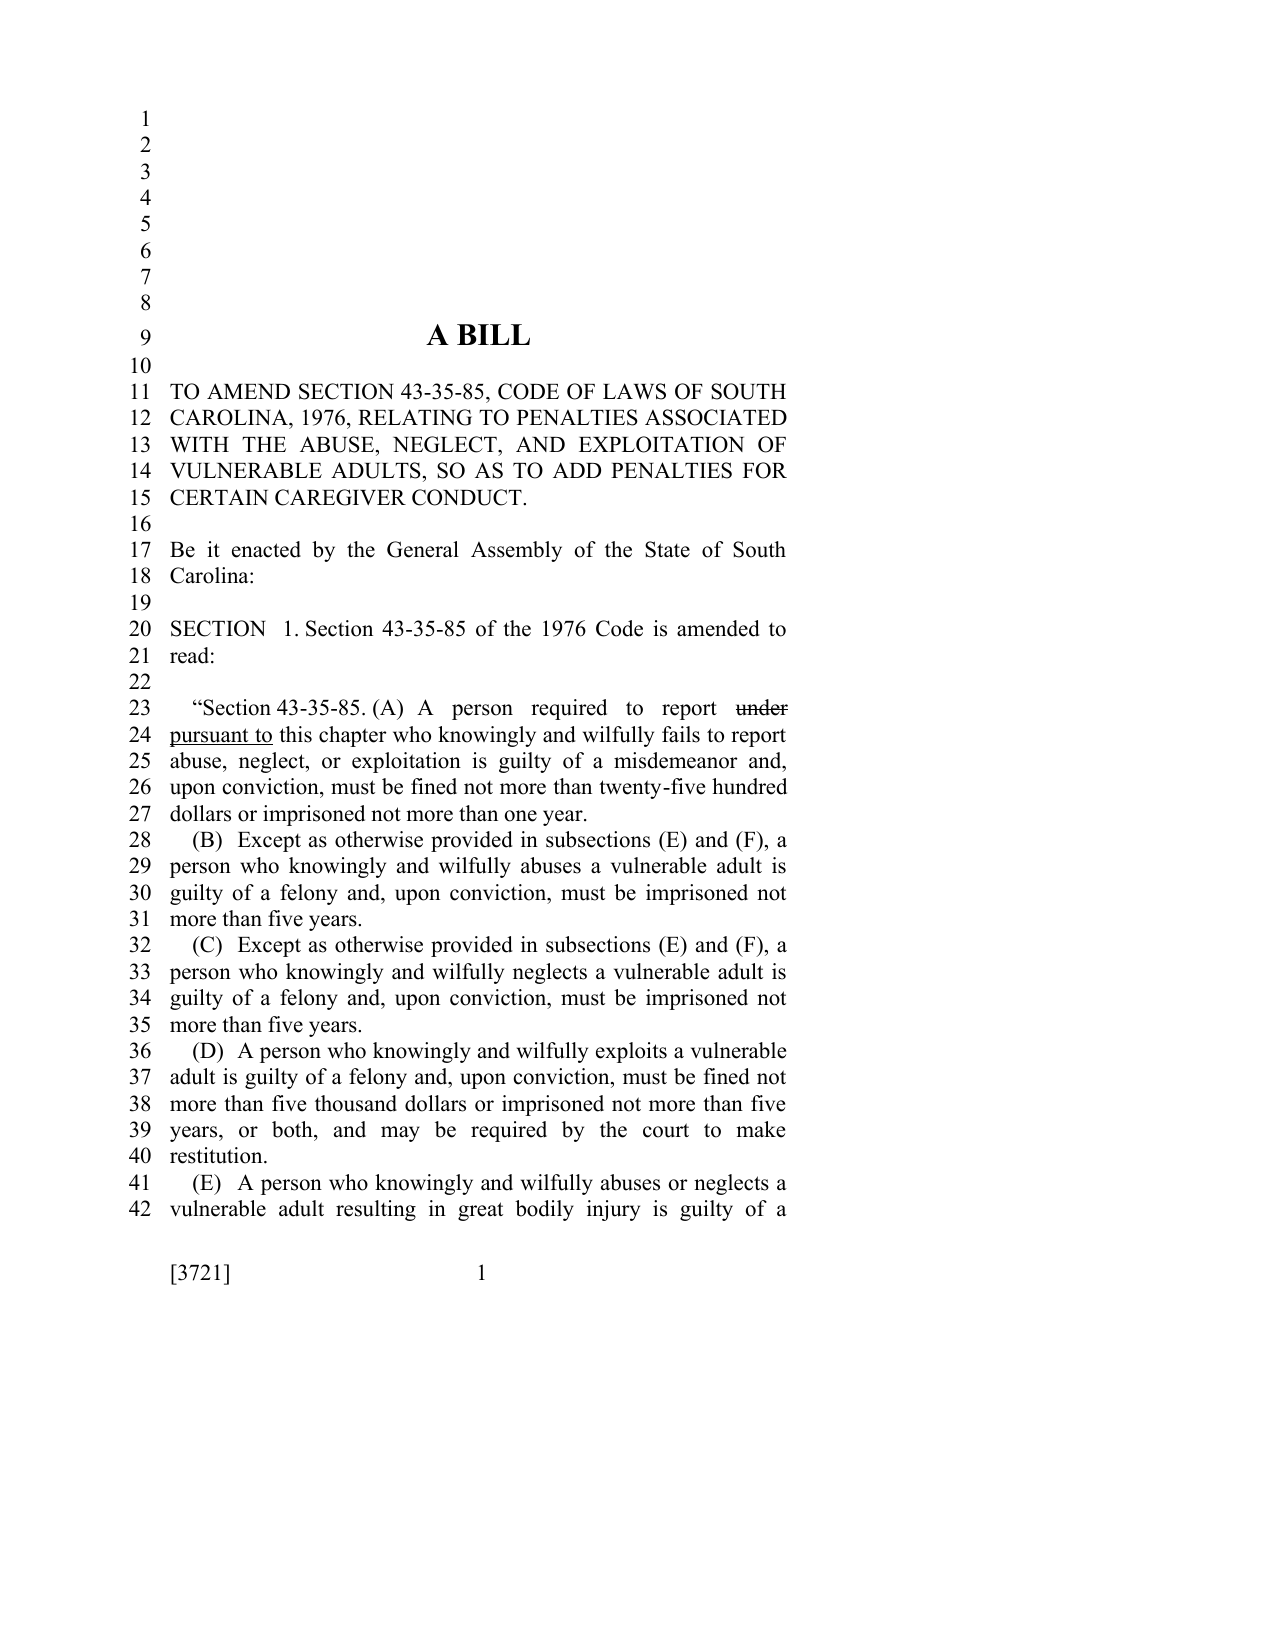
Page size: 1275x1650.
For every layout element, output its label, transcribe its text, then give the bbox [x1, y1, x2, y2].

text (D) A person who knowingly and wilfully exploits a vulnerable adult is guilty of a felony and, upon conviction, must be fined not more than five thousand dollars or imprisoned not more than five years, or both, and may be required by the court to make restitution. [169, 1037, 787, 1169]
text SECTION 1. Section 43-35-85 of the 1976 Code is amended to read: [169, 615, 787, 668]
text A BILL [169, 316, 787, 352]
text Be it enacted by the General Assembly of the State of South Carolina: [169, 536, 787, 589]
text TO AMEND SECTION 43-35-85, CODE OF LAWS OF SOUTH CAROLINA, 1976, RELATING TO PENALTIES ASSOCIATED WITH THE ABUSE, NEGLECT, AND EXPLOITATION OF VULNERABLE ADULTS, SO AS TO ADD PENALTIES FOR CERTAIN CAREGIVER CONDUCT. [169, 378, 787, 510]
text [169, 1169, 787, 1221]
text “Section 43-35-85. (A) A person required to report under pursuant to this chapter who knowingly and wilfully fails to report abuse, neglect, or exploitation is guilty of a misdemeanor and, upon conviction, must be fined not more than twenty-five hundred dollars or imprisoned not more than one year. [169, 694, 787, 826]
text (C) Except as otherwise provided in subsections (E) and (F), a person who knowingly and wilfully neglects a vulnerable adult is guilty of a felony and, upon conviction, must be imprisoned not more than five years. [169, 932, 787, 1037]
text (B) Except as otherwise provided in subsections (E) and (F), a person who knowingly and wilfully abuses a vulnerable adult is guilty of a felony and, upon conviction, must be imprisoned not more than five years. [169, 826, 787, 932]
